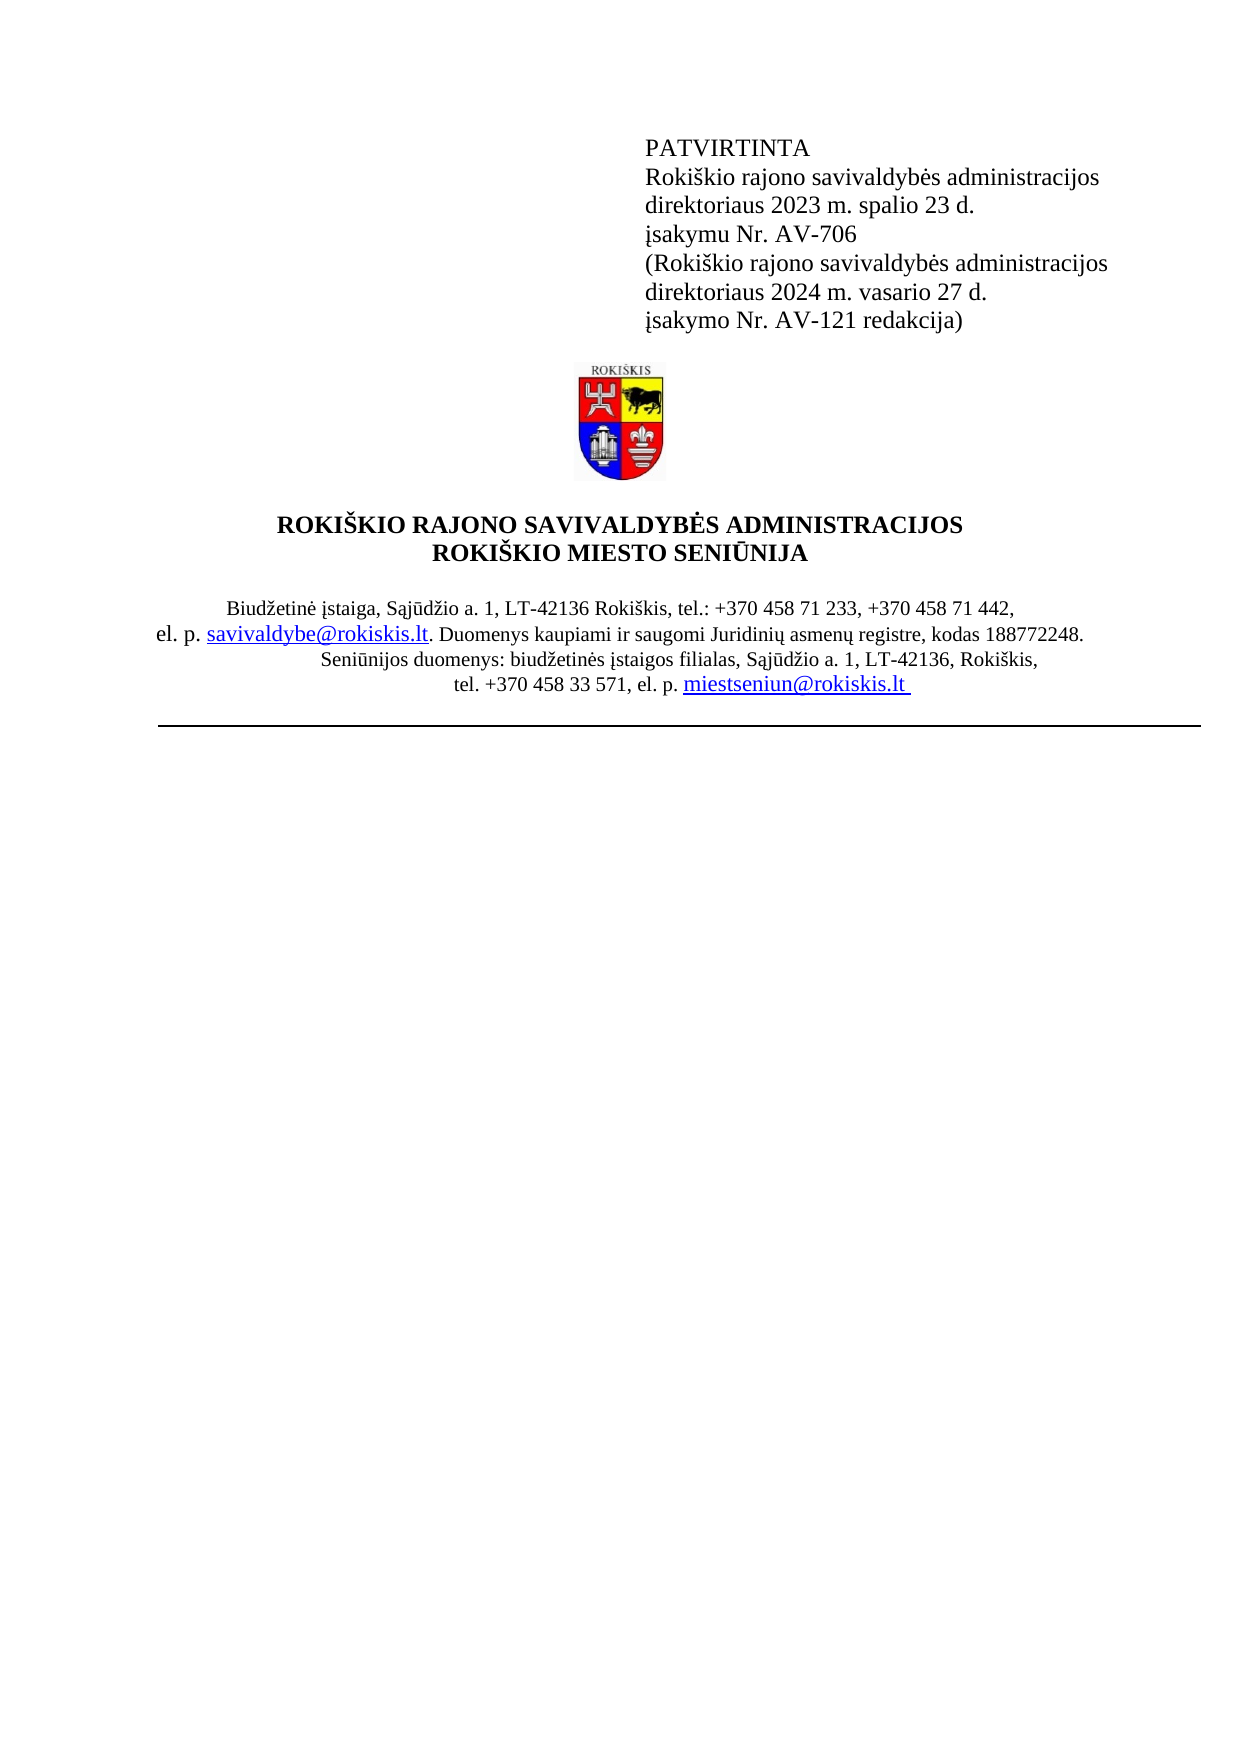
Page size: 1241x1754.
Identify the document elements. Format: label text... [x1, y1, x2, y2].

text įsakymo Nr. AV-121 redakcija) [645, 305, 1201, 334]
text (Rokiškio rajono savivaldybės administracijos direktoriaus 2024 m. vasario 27 d. [645, 248, 1201, 305]
text Rokiškio rajono savivaldybės administracijos direktoriaus 2023 m. spalio 23 d. [645, 162, 1201, 219]
text Seniūnijos duomenys: biudžetinės įstaigos filialas, Sąjūdžio a. 1, LT-42136, Rokiškis, [158, 646, 1201, 671]
text įsakymu Nr. AV-706 [645, 219, 1201, 248]
text ROKIŠKIO MIESTO SENIŪNIJA [39, 538, 1201, 567]
text tel. +370 458 33 571, el. p. miestseniun@rokiskis.lt [158, 671, 1201, 697]
text el. p. savivaldybe@rokiskis.lt. Duomenys kaupiami ir saugomi Juridinių asmenų registre, kodas 188772248. [39, 620, 1201, 646]
text PATVIRTINTA [645, 133, 1201, 162]
text ROKIŠKIO RAJONO SAVIVALDYBĖS ADMINISTRACIJOS [39, 510, 1201, 538]
picture [573, 362, 667, 481]
text Biudžetinė įstaiga, Sąjūdžio a. 1, LT-42136 Rokiškis, tel.: +370 458 71 233, +370 458 71 442, [39, 596, 1201, 620]
